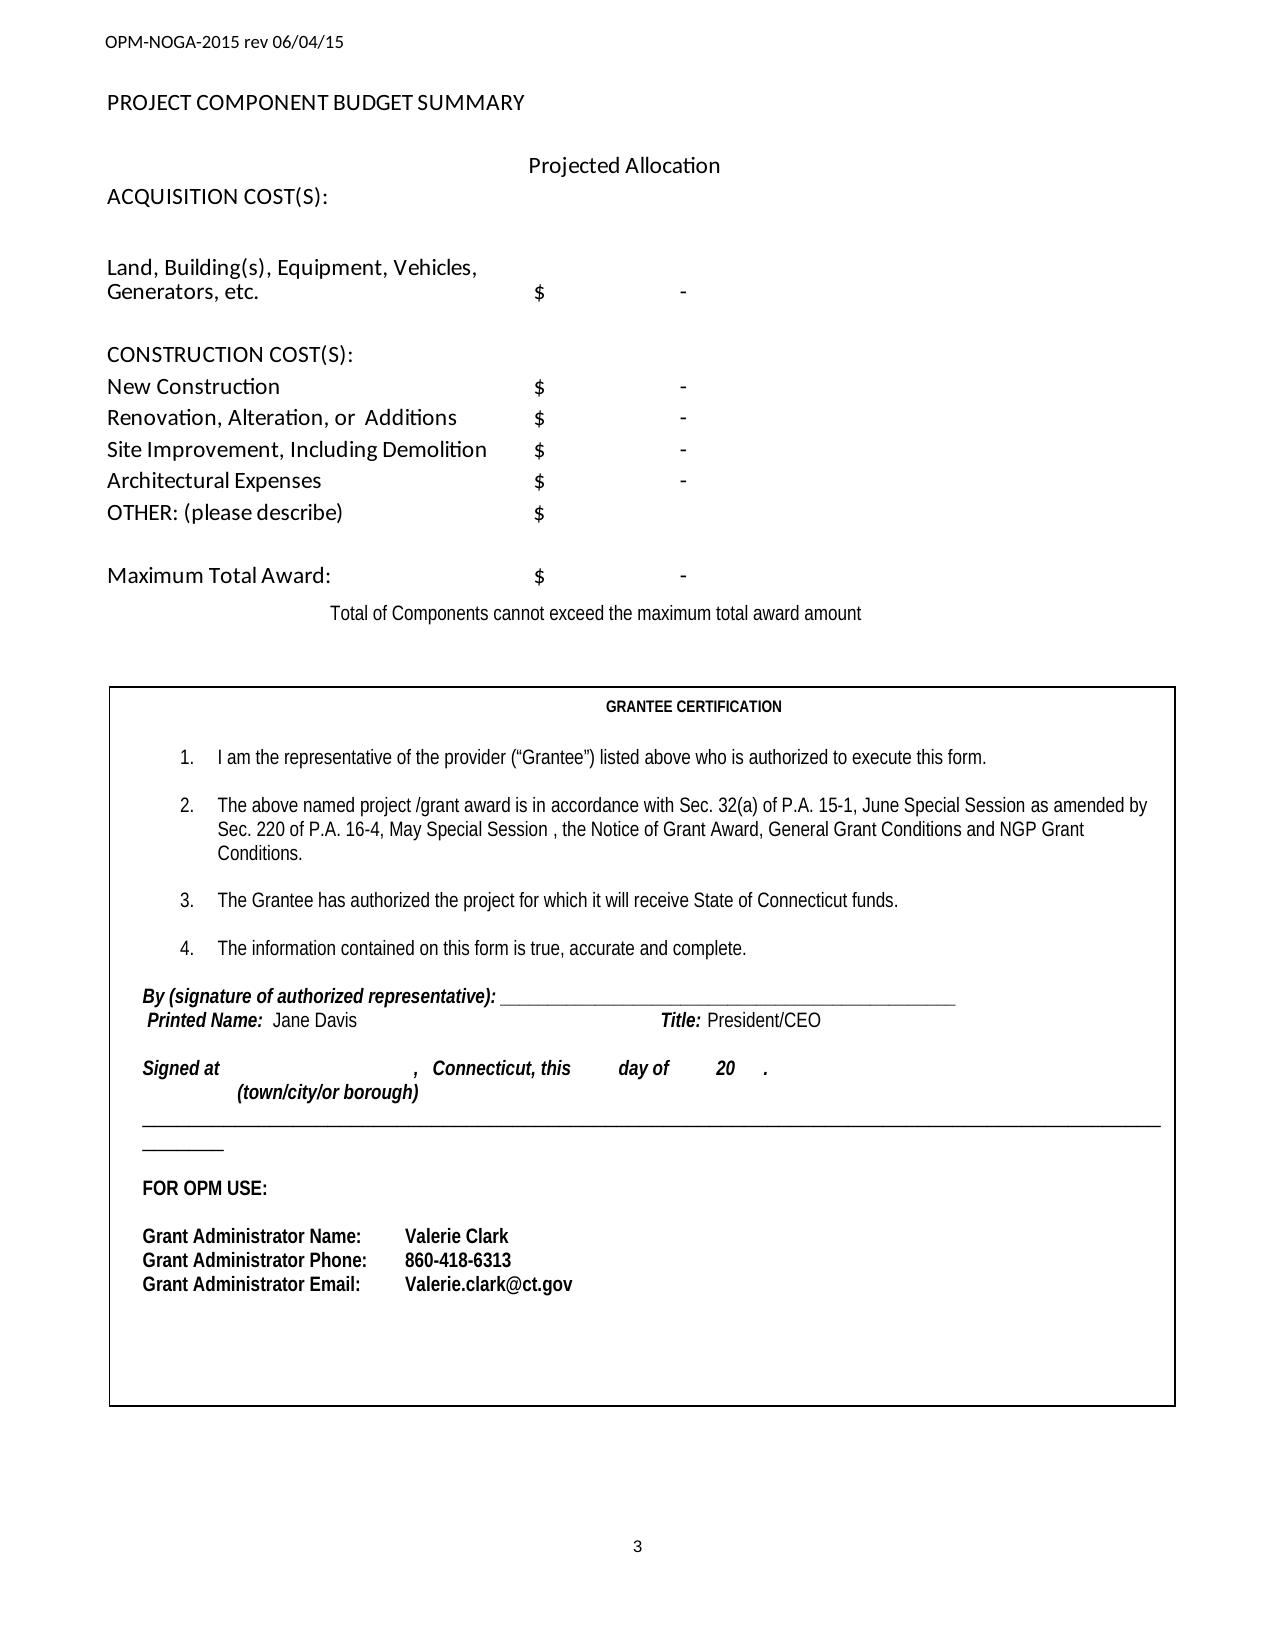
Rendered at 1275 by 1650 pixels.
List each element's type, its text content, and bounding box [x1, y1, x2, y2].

list GRANTEE CERTIFICATION [217, 697, 1170, 716]
text (town/city/or borough) [142, 1080, 1170, 1104]
text Grant Administrator Phone: 860-418-6313 [142, 1248, 1170, 1272]
text Signed at , Connecticut, this day of 20 . [142, 1056, 1170, 1080]
text Printed Name: Jane Davis Title: President/CEO [142, 1008, 1170, 1032]
list The information contained on this form is true, accurate and complete. [180, 936, 1170, 960]
text Total of Components cannot exceed the maximum total award amount [105, 601, 1170, 625]
text _______________________________________________________________________________________________ [142, 1104, 1170, 1152]
list I am the representative of the provider (“Grantee”) listed above who is authorized to execute this form. [180, 744, 1170, 768]
list The Grantee has authorized the project for which it will receive State of Connecticut funds. [180, 888, 1170, 912]
text By (signature of authorized representative): ________________________________________________ [142, 984, 1170, 1008]
text Grant Administrator Name: Valerie Clark [142, 1224, 1170, 1248]
text FOR OPM USE: [142, 1176, 1170, 1200]
text Grant Administrator Email: Valerie.clark@ct.gov [142, 1272, 1170, 1296]
list The above named project /grant award is in accordance with Sec. 32(a) of P.A. 15-1, June Special Session as amended by Sec. 220 of P.A. 16-4, May Special Session , the Notice of Grant Award, General Grant Conditions and NGP Grant Conditions. [180, 792, 1170, 864]
